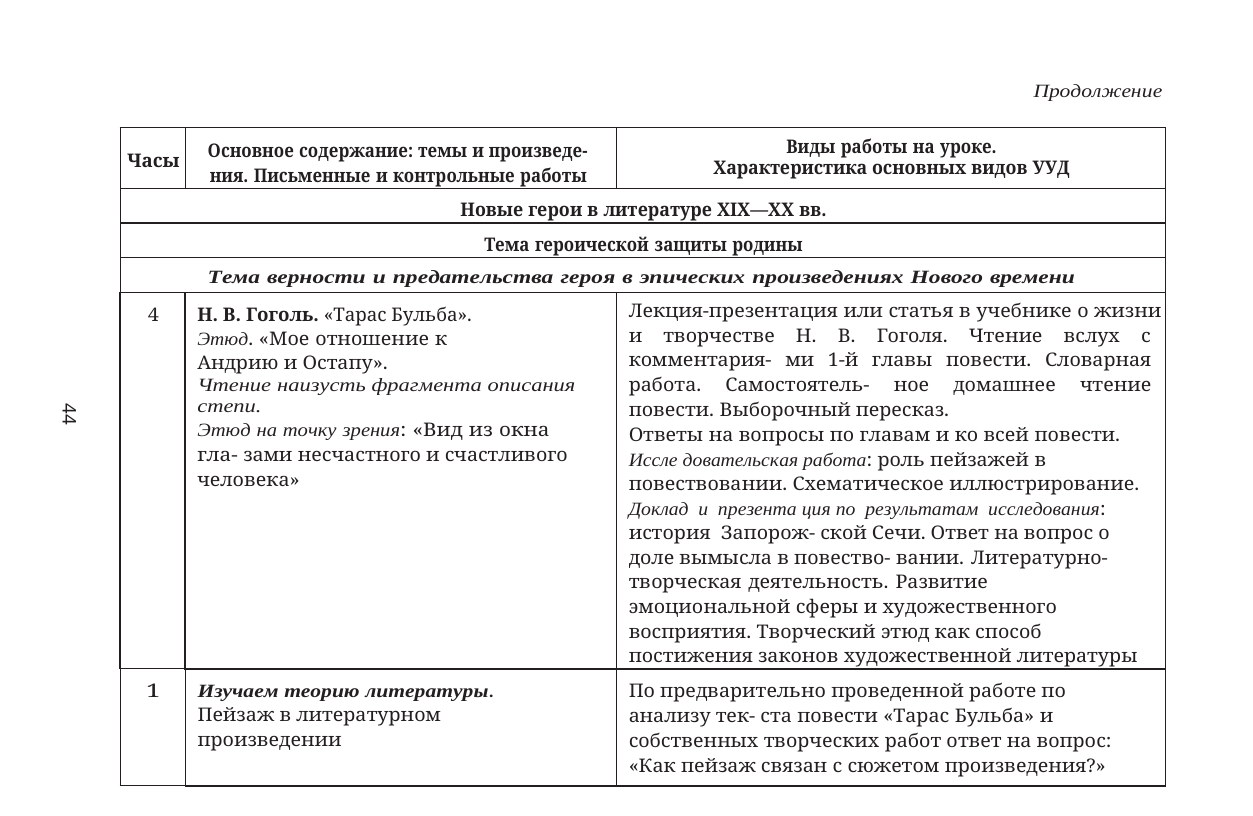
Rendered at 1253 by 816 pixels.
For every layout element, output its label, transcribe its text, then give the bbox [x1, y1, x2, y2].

table_header Часы [121, 128, 185, 187]
text Продолжение [106, 80, 1164, 101]
table_cell Тема верности и предательства героя в эпических произведениях Нового времени [121, 258, 1165, 292]
table_cell 4 [121, 293, 184, 668]
table_header Основное содержание: темы и произведе- ния. Письменные и контрольные работы [186, 128, 616, 187]
table_cell 1 [121, 669, 185, 785]
table_header Виды работы на уроке. Характеристика основных видов УУД [617, 128, 1165, 187]
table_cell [186, 670, 616, 785]
table_cell Тема героической защиты родины [121, 224, 1165, 257]
table_cell Н. В. Гоголь. «Тарас Бульба». Этюд. «Мое отношение к Андрию и Остапу». Чтение наизусть фрагмента описания степи. Этюд на точку зрения: «Вид из окна гла- зами несчастного и счастливого человека» [186, 293, 616, 668]
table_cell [617, 670, 1165, 785]
table_cell Лекция-презентация или статья в учебнике о жизни и творчестве Н. В. Гоголя. Чтение вслух с комментария- ми 1-й главы повести. Словарная работа. Самостоятель- ное домашнее чтение повести. Выборочный пересказ. Ответы на вопросы по главам и ко всей повести. Иссле­ довательская работа: роль пейзажей в повествовании. Схематическое иллюстрирование. Доклад и презента­ ция по результатам исследования: история Запорож- ской Сечи. Ответ на вопрос о доле вымысла в повество- вании. Литературно-творческая деятельность. Развитие эмоциональной сферы и художественного восприятия. Творческий этюд как способ постижения законов художественной литературы [617, 293, 1165, 668]
table_cell Новые герои в литературе XIX—XX вв. [121, 189, 1165, 222]
